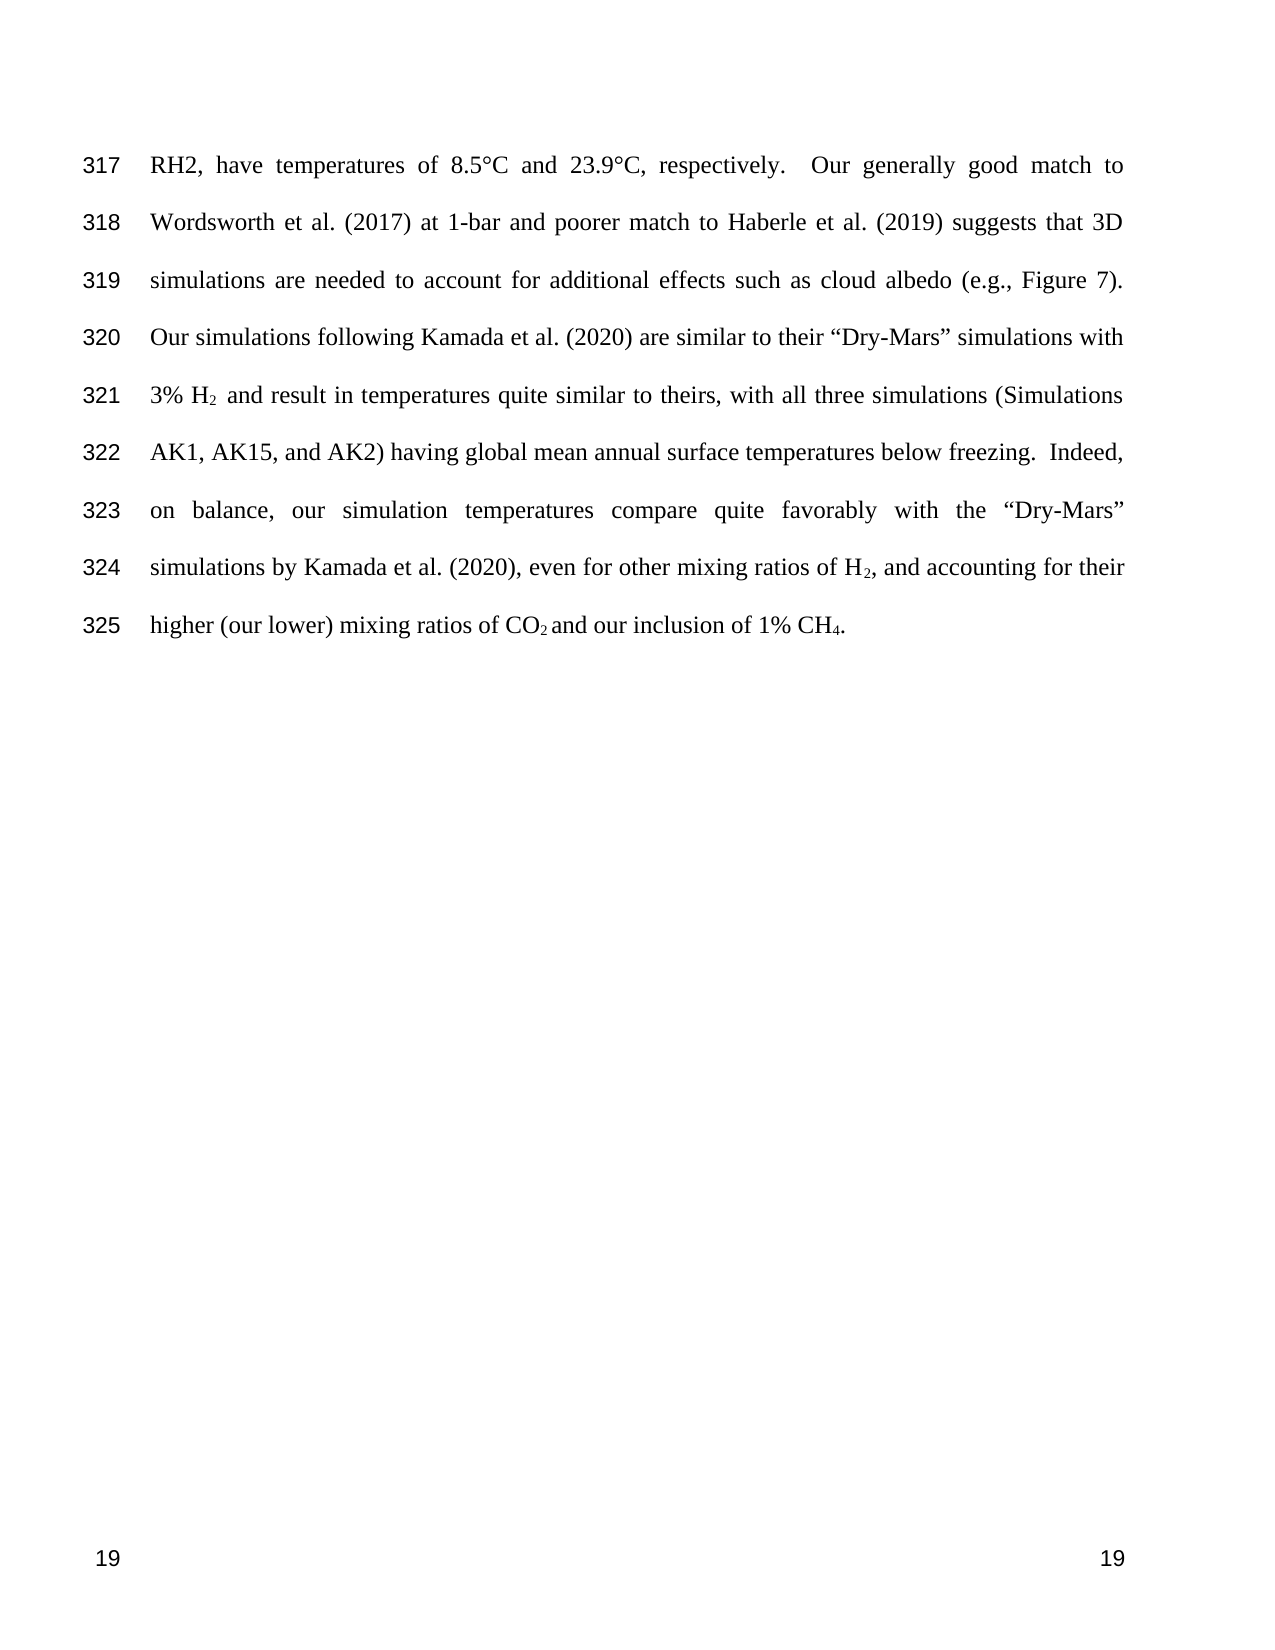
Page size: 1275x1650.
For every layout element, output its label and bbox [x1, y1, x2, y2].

text [150, 150, 1125, 639]
